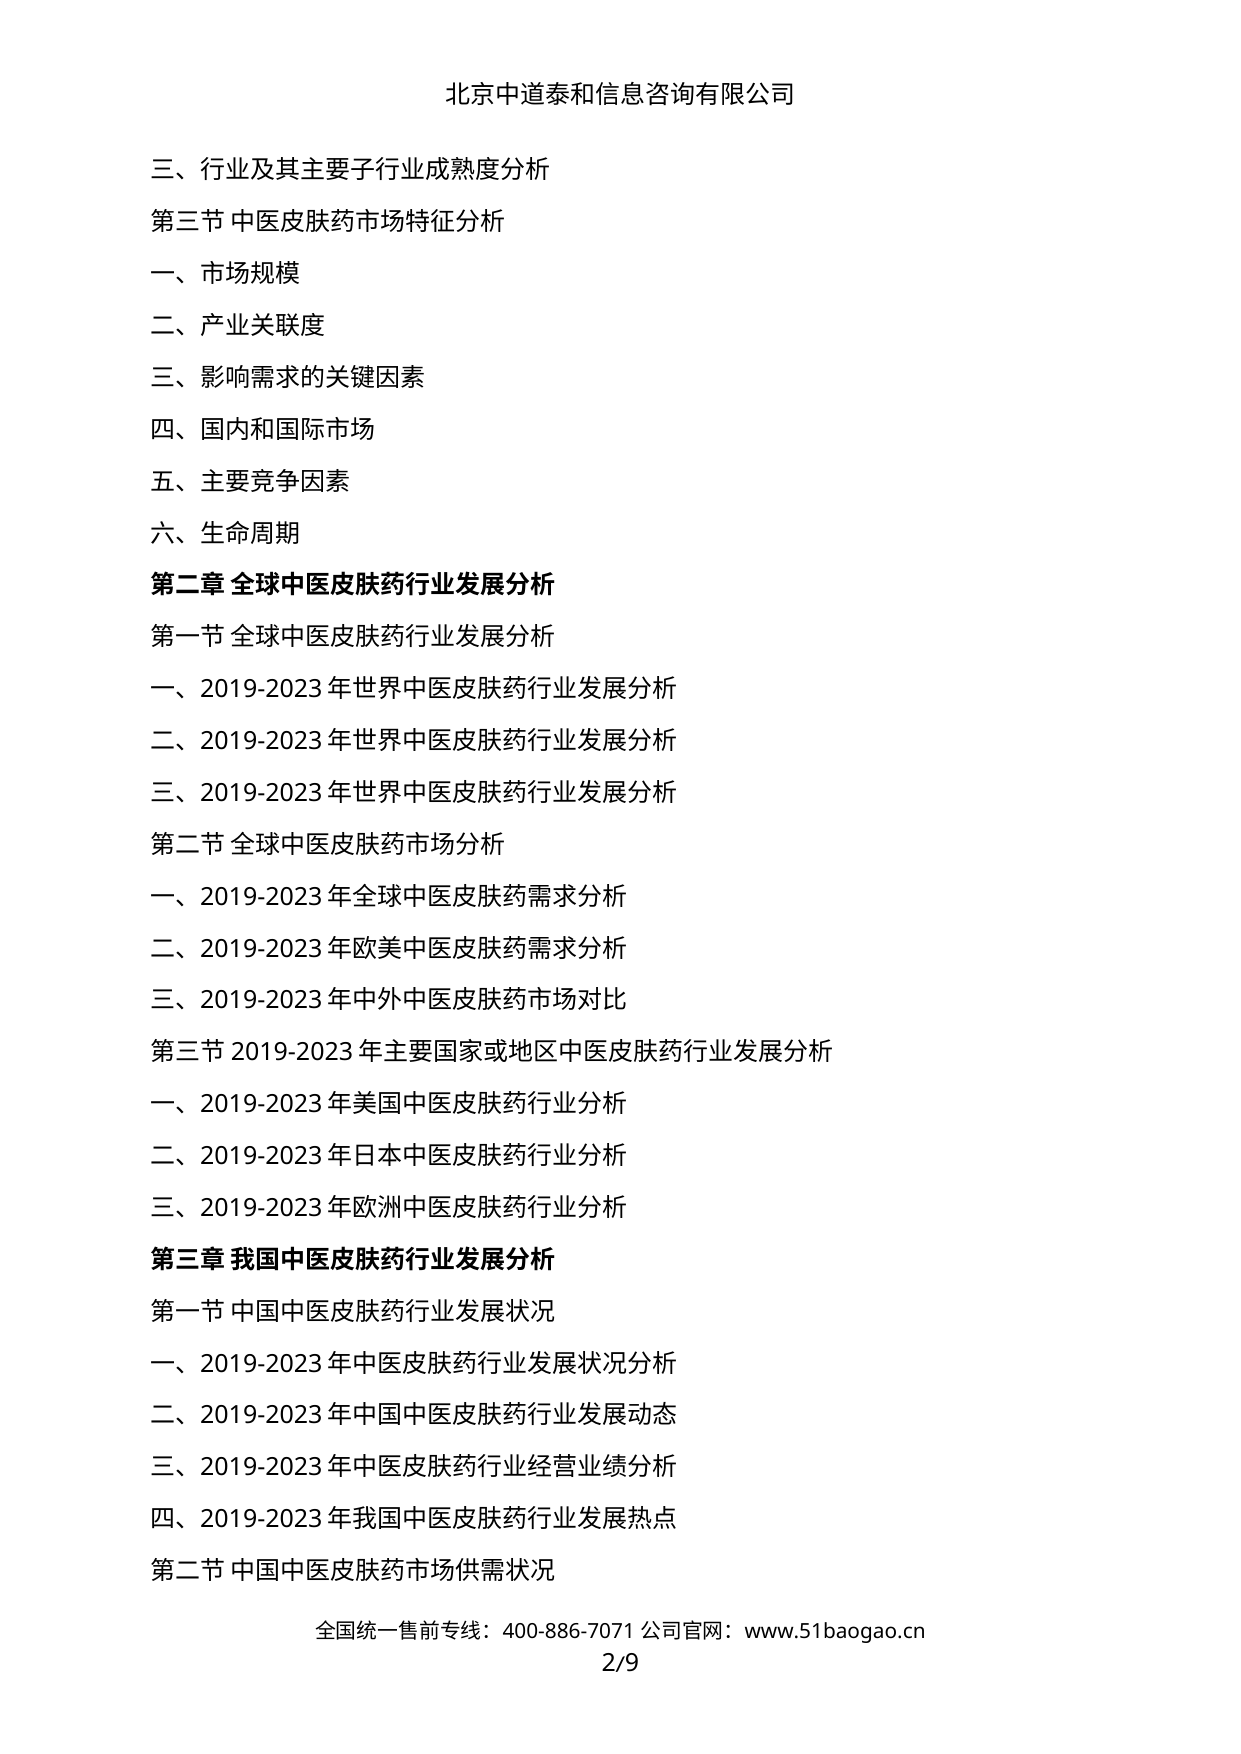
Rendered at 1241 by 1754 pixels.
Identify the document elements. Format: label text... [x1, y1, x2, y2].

text 二、2019-2023年中国中医皮肤药行业发展动态 [150, 1395, 1090, 1431]
text 一、2019-2023年全球中医皮肤药需求分析 [150, 876, 1090, 912]
text 二、2019-2023年欧美中医皮肤药需求分析 [150, 928, 1090, 964]
text 四、国内和国际市场 [150, 409, 1090, 446]
text 三、2019-2023年中医皮肤药行业经营业绩分析 [150, 1447, 1090, 1483]
text 三、行业及其主要子行业成熟度分析 [150, 150, 1090, 186]
text 一、2019-2023年美国中医皮肤药行业分析 [150, 1084, 1090, 1120]
text 三、影响需求的关键因素 [150, 357, 1090, 394]
text 二、2019-2023年世界中医皮肤药行业发展分析 [150, 721, 1090, 757]
text 一、2019-2023年世界中医皮肤药行业发展分析 [150, 669, 1090, 705]
text 三、2019-2023年欧洲中医皮肤药行业分析 [150, 1187, 1090, 1224]
text 第三章 我国中医皮肤药行业发展分析 [150, 1239, 1090, 1276]
text 三、2019-2023年世界中医皮肤药行业发展分析 [150, 772, 1090, 809]
text 第一节 全球中医皮肤药行业发展分析 [150, 617, 1090, 653]
text 五、主要竞争因素 [150, 461, 1090, 497]
text 一、市场规模 [150, 254, 1090, 290]
text 第三节 中医皮肤药市场特征分析 [150, 202, 1090, 238]
text 第一节 中国中医皮肤药行业发展状况 [150, 1291, 1090, 1327]
text 一、2019-2023年中医皮肤药行业发展状况分析 [150, 1343, 1090, 1379]
text 第二节 全球中医皮肤药市场分析 [150, 824, 1090, 861]
text 第二章 全球中医皮肤药行业发展分析 [150, 565, 1090, 601]
text 二、产业关联度 [150, 306, 1090, 342]
text 六、生命周期 [150, 513, 1090, 549]
text 第三节 2019-2023年主要国家或地区中医皮肤药行业发展分析 [150, 1032, 1090, 1068]
text 第二节 中国中医皮肤药市场供需状况 [150, 1551, 1090, 1587]
text 三、2019-2023年中外中医皮肤药市场对比 [150, 980, 1090, 1016]
text 二、2019-2023年日本中医皮肤药行业分析 [150, 1136, 1090, 1172]
text 四、2019-2023年我国中医皮肤药行业发展热点 [150, 1499, 1090, 1535]
